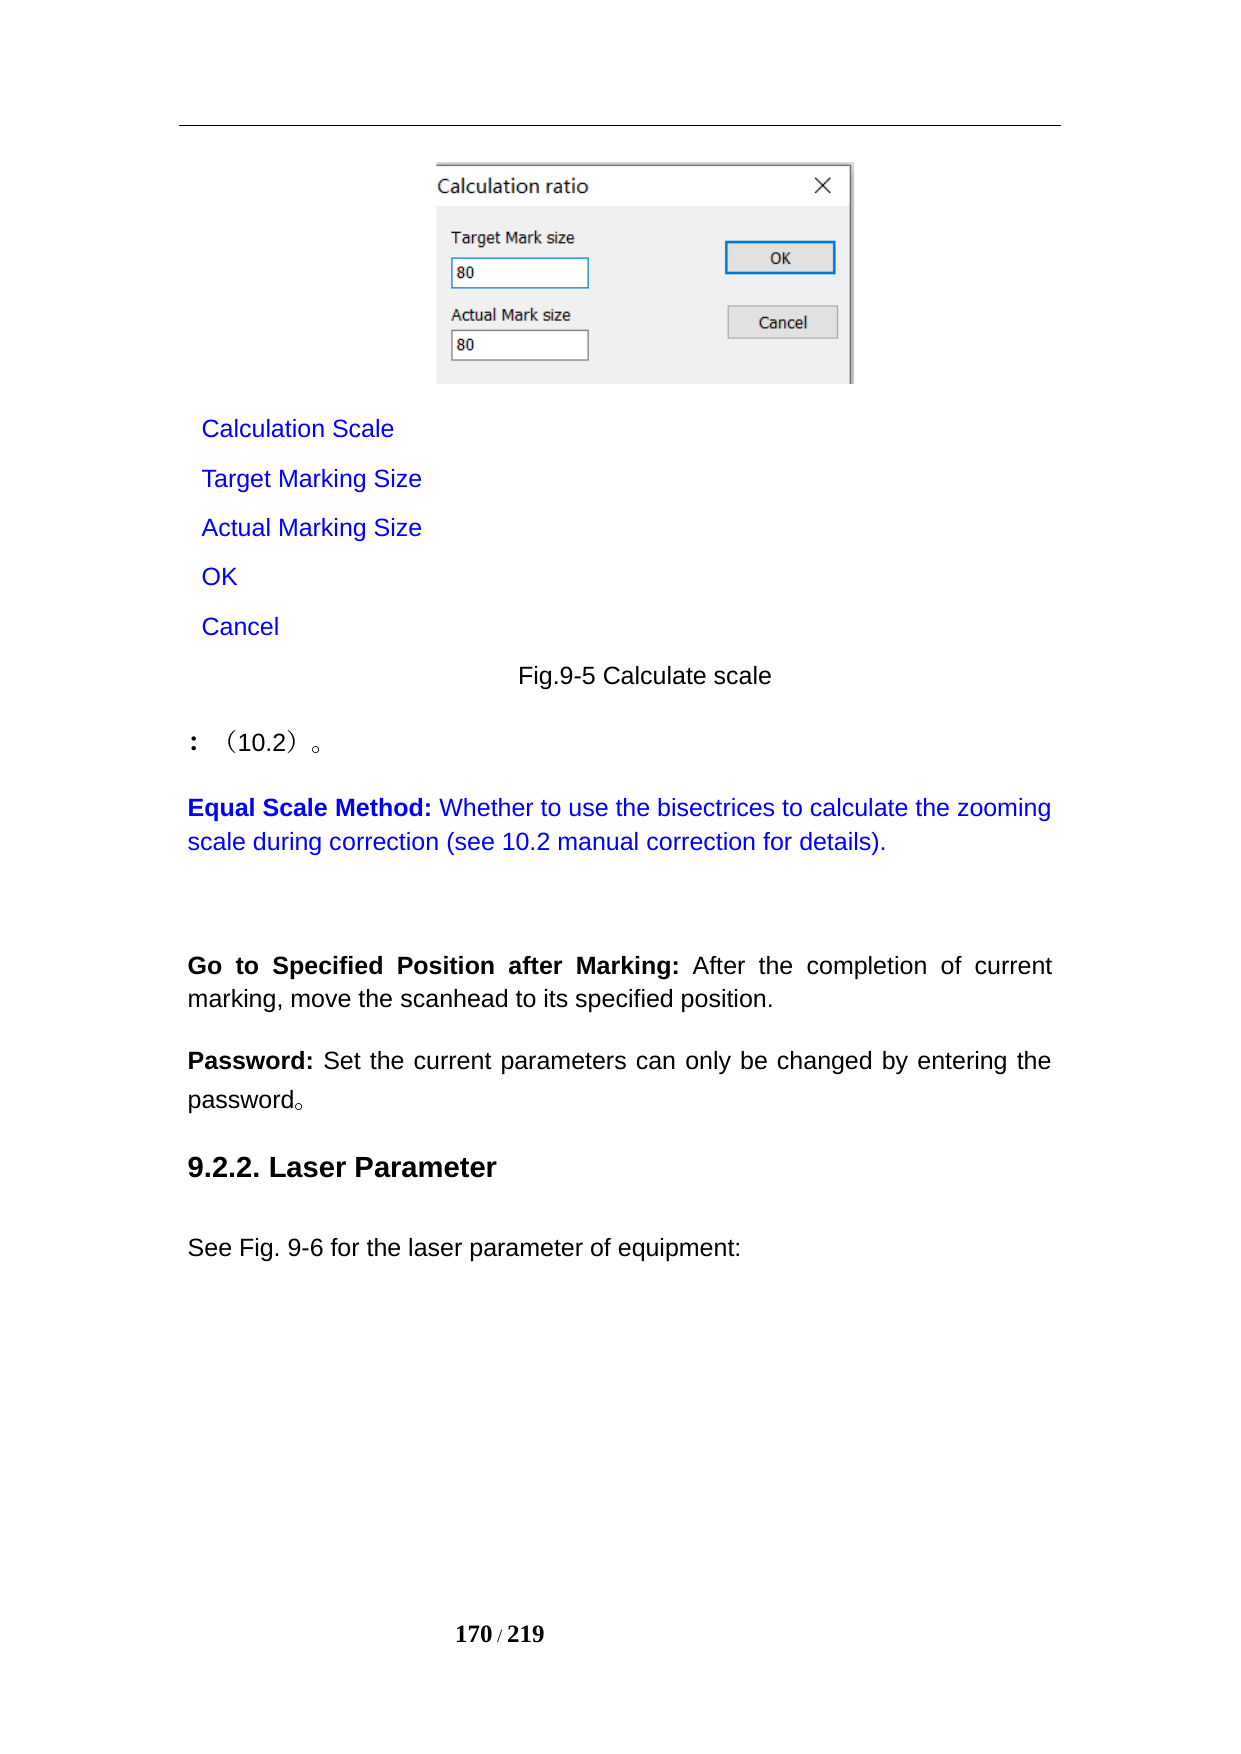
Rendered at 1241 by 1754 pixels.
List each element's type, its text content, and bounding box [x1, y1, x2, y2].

text Fig.9-5 Calculate scale [187, 661, 1053, 689]
picture [436, 162, 855, 384]
text Equal Scale Method: Whether to use the bisectrices to calculate the zooming scale during correction (see 10.2 manual correction for details). [187, 793, 1053, 855]
text OK [187, 562, 1053, 591]
text Actual Marking Size [187, 513, 1053, 542]
text ：（10.2）。 [187, 723, 1053, 759]
text Calculation Scale [187, 414, 1053, 443]
text Password: Set the current parameters can only be changed by entering the password。 [187, 1046, 1053, 1116]
text Go to Specified Position after Marking: After the completion of current marking, move the scanhead to its specified position. [187, 951, 1053, 1013]
text Cancel [187, 612, 1053, 640]
subtitle 9.2.2. Laser Parameter [187, 1151, 1053, 1184]
text See Fig. 9-6 for the laser parameter of equipment: [187, 1233, 1053, 1261]
text Target Marking Size [187, 464, 1053, 492]
